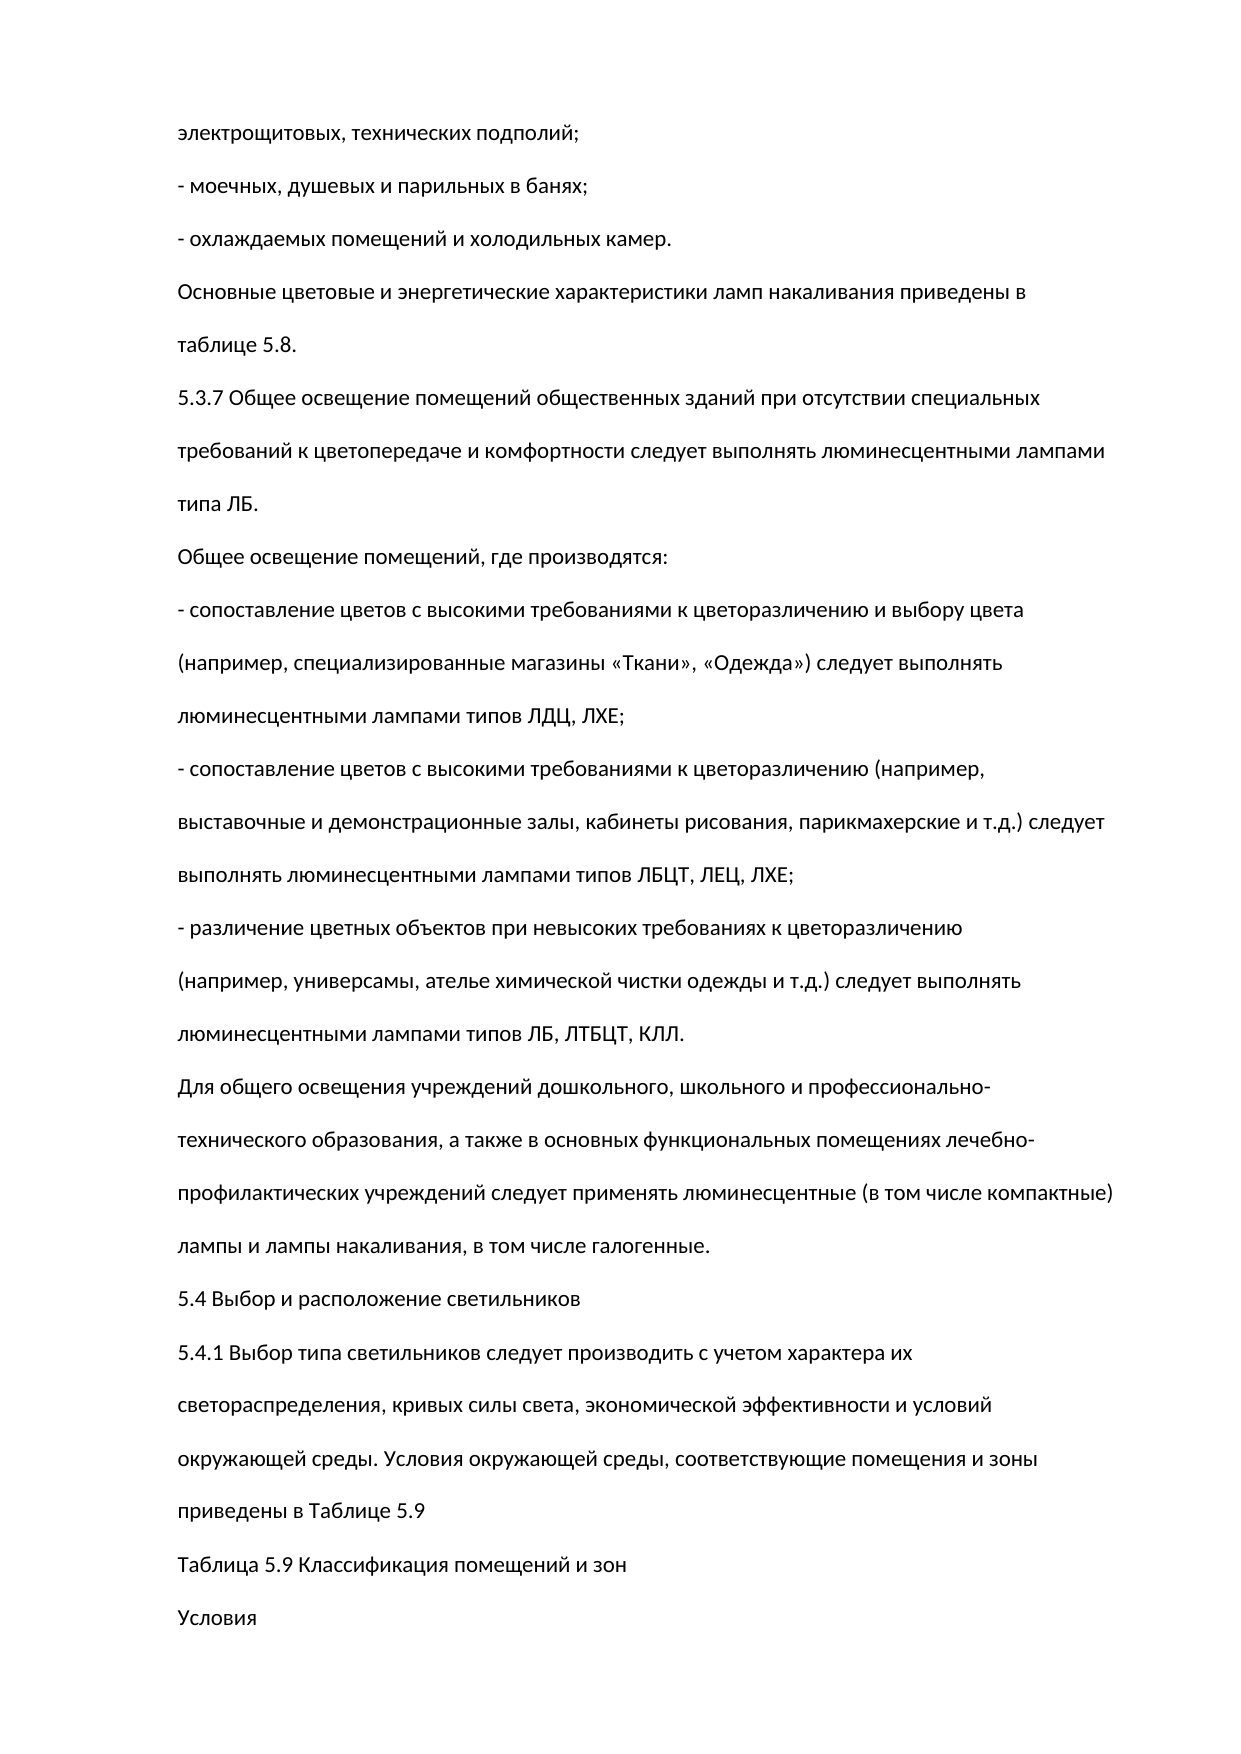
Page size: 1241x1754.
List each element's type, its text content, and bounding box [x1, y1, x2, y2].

text (например, универсамы, ателье химической чистки одежды и т.д.) следует выполнять [177, 966, 1152, 994]
text профилактических учреждений следует применять люминесцентные (в том числе компактные) [177, 1178, 1152, 1207]
text технического образования, а также в основных функциональных помещениях лечебно- [177, 1126, 1152, 1153]
text - охлаждаемых помещений и холодильных камер. [177, 224, 1152, 252]
text выставочные и демонстрационные залы, кабинеты рисования, парикмахерские и т.д.) следует [177, 807, 1152, 835]
text Для общего освещения учреждений дошкольного, школьного и профессионально- [177, 1072, 1152, 1101]
text Условия [177, 1603, 1152, 1631]
text 5.3.7 Общее освещение помещений общественных зданий при отсутствии специальных [177, 383, 1152, 411]
text люминесцентными лампами типов ЛБ, ЛТБЦТ, КЛЛ. [177, 1019, 1152, 1047]
text таблице 5.8. [177, 330, 1152, 358]
text люминесцентными лампами типов ЛДЦ, ЛХЕ; [177, 701, 1152, 729]
text - сопоставление цветов с высокими требованиями к цветоразличению (например, [177, 754, 1152, 782]
text выполнять люминесцентными лампами типов ЛБЦТ, ЛЕЦ, ЛХЕ; [177, 860, 1152, 888]
text окружающей среды. Условия окружающей среды, соответствующие помещения и зоны [177, 1444, 1152, 1472]
text типа ЛБ. [177, 489, 1152, 517]
text - сопоставление цветов с высокими требованиями к цветоразличению и выбору цвета [177, 595, 1152, 623]
text Общее освещение помещений, где производятся: [177, 542, 1152, 570]
text 5.4 Выбор и расположение светильников [177, 1284, 1152, 1313]
text требований к цветопередаче и комфортности следует выполнять люминесцентными лампами [177, 436, 1152, 464]
text - моечных, душевых и парильных в банях; [177, 171, 1152, 199]
text - различение цветных объектов при невысоких требованиях к цветоразличению [177, 913, 1152, 941]
text Основные цветовые и энергетические характеристики ламп накаливания приведены в [177, 277, 1152, 305]
text приведены в Таблице 5.9 [177, 1497, 1152, 1525]
text светораспределения, кривых силы света, экономической эффективности и условий [177, 1391, 1152, 1419]
text электрощитовых, технических подполий; [177, 118, 1152, 146]
text 5.4.1 Выбор типа светильников следует производить с учетом характера их [177, 1338, 1152, 1366]
text (например, специализированные магазины «Ткани», «Одежда») следует выполнять [177, 648, 1152, 676]
text Таблица 5.9 Классификация помещений и зон [177, 1550, 1152, 1578]
text лампы и лампы накаливания, в том числе галогенные. [177, 1232, 1152, 1259]
